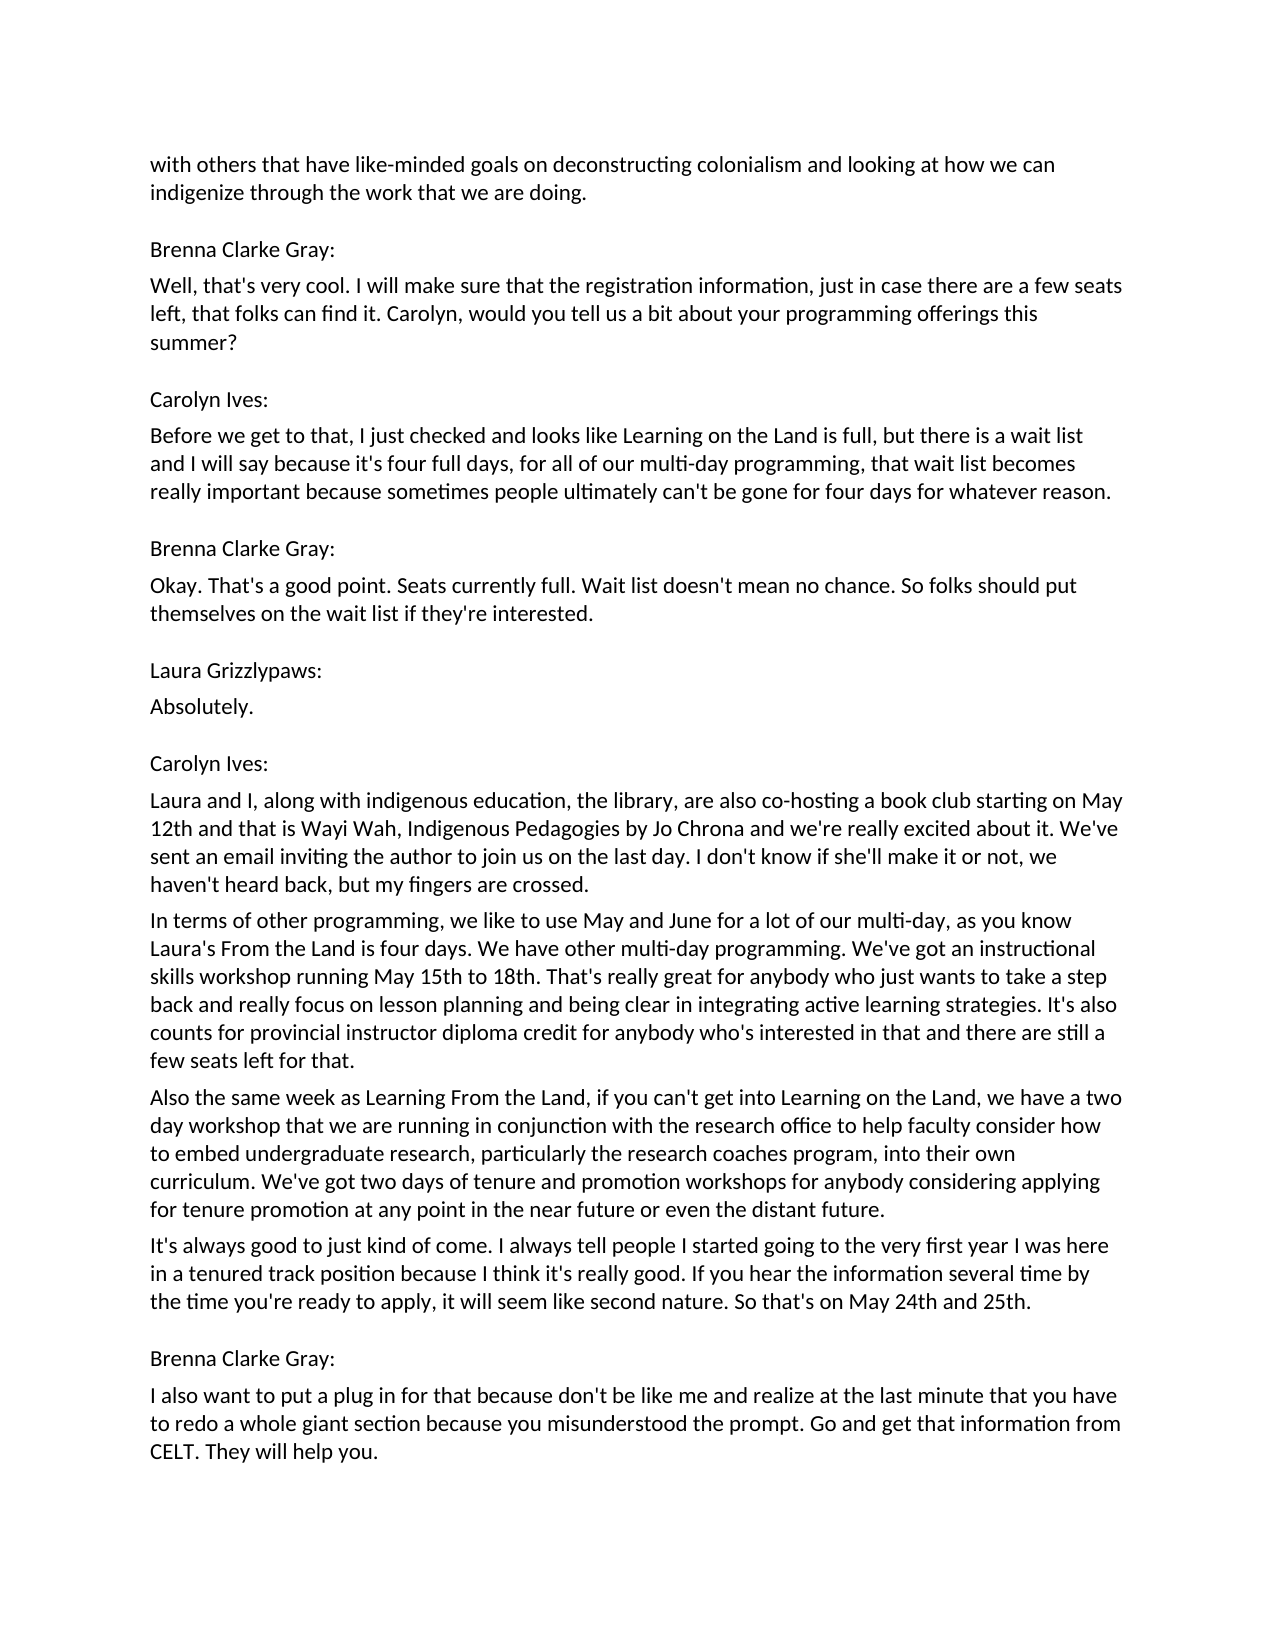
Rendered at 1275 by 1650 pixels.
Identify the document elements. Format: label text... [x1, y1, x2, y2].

text Brenna Clarke Gray: [150, 534, 1125, 562]
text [150, 150, 1125, 206]
text Laura Grizzlypaws: [150, 656, 1125, 684]
text Carolyn Ives: [150, 385, 1125, 413]
text In terms of other programming, we like to use May and June for a lot of our multi-day, as you know Laura's From the Land is four days. We have other multi-day programming. We've got an instructional skills workshop running May 15th to 18th. That's really great for anybody who just wants to take a step back and really focus on lesson planning and being clear in integrating active learning strategies. It's also counts for provincial instructor diploma credit for anybody who's interested in that and there are still a few seats left for that. [150, 906, 1125, 1074]
text Brenna Clarke Gray: [150, 235, 1125, 263]
text Carolyn Ives: [150, 749, 1125, 777]
text Well, that's very cool. I will make sure that the registration information, just in case there are a few seats left, that folks can find it. Carolyn, would you tell us a bit about your programming offerings this summer? [150, 272, 1125, 356]
text It's always good to just kind of come. I always tell people I started going to the very first year I was here in a tenured track position because I think it's really good. If you hear the information several time by the time you're ready to apply, it will seem like second nature. So that's on May 24th and 25th. [150, 1231, 1125, 1315]
text I also want to put a plug in for that because don't be like me and realize at the last minute that you have to redo a whole giant section because you misunderstood the prompt. Go and get that information from CELT. They will help you. [150, 1381, 1125, 1465]
text Okay. That's a good point. Seats currently full. Wait list doesn't mean no chance. So folks should put themselves on the wait list if they're interested. [150, 571, 1125, 627]
text Before we get to that, I just checked and looks like Learning on the Land is full, but there is a wait list and I will say because it's four full days, for all of our multi-day programming, that wait list becomes really important because sometimes people ultimately can't be gone for four days for whatever reason. [150, 421, 1125, 505]
text Also the same week as Learning From the Land, if you can't get into Learning on the Land, we have a two day workshop that we are running in conjunction with the research office to help faculty consider how to embed undergraduate research, particularly the research coaches program, into their own curriculum. We've got two days of tenure and promotion workshops for anybody considering applying for tenure promotion at any point in the near future or even the distant future. [150, 1083, 1125, 1223]
text Brenna Clarke Gray: [150, 1344, 1125, 1372]
text Absolutely. [150, 692, 1125, 720]
text Laura and I, along with indigenous education, the library, are also co-hosting a book club starting on May 12th and that is Wayi Wah, Indigenous Pedagogies by Jo Chrona and we're really excited about it. We've sent an email inviting the author to join us on the last day. I don't know if she'll make it or not, we haven't heard back, but my fingers are crossed. [150, 786, 1125, 898]
